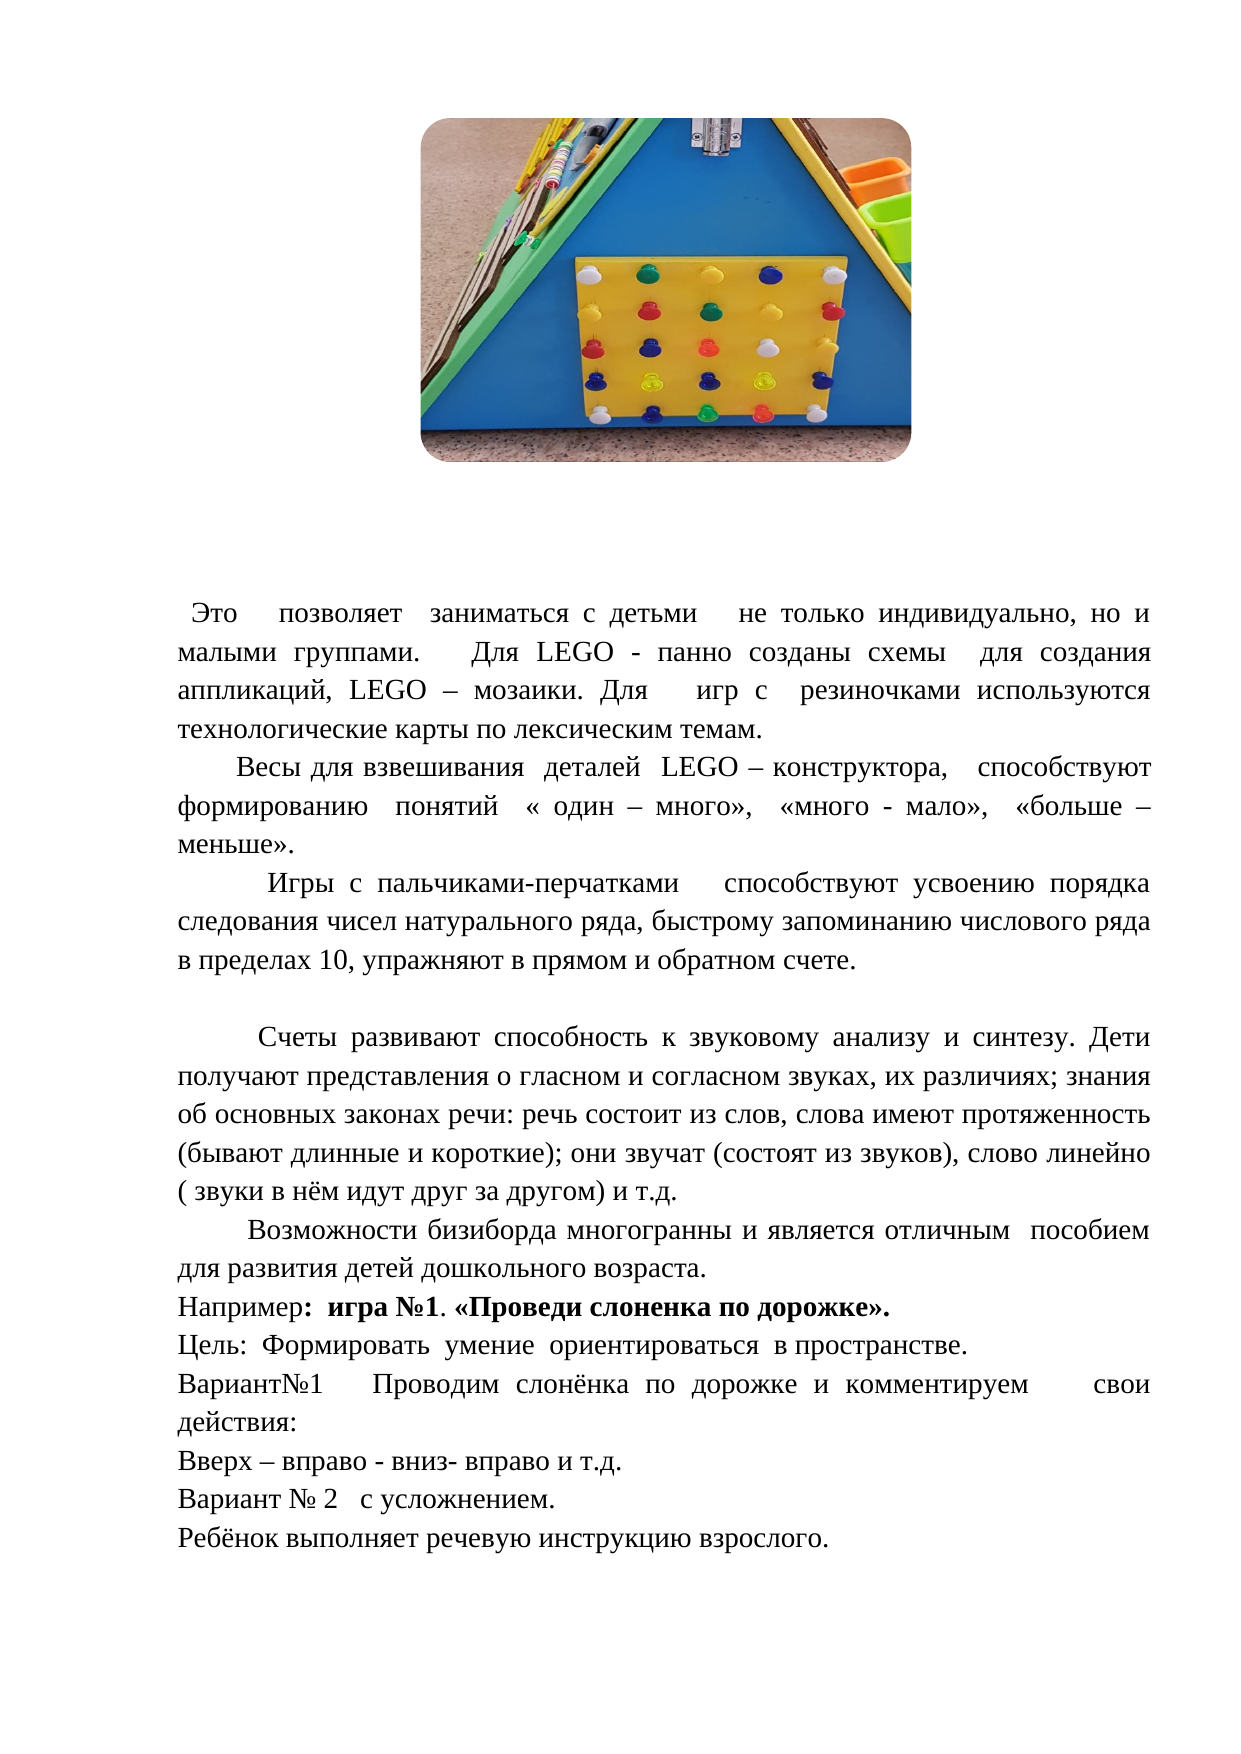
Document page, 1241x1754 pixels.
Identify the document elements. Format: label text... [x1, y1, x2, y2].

text Вариант № 2 с усложнением. [177, 1482, 1152, 1515]
text Это позволяет заниматься с детьми не только индивидуально, но и малыми группами. Для LEGO - панно созданы схемы для создания аппликаций, LEGO – мозаики. Для игр с резиночками используются технологические карты по лексическим темам. [177, 595, 1152, 744]
text Счеты развивают способность к звуковому анализу и синтезу. Дети получают представления о гласном и согласном звуках, их различиях; знания об основных законах речи: речь состоит из слов, слова имеют протяженность (бывают длинные и короткие); они звучат (состоят из звуков), слово линейно ( звуки в нём идут друг за другом) и т.д. [177, 1019, 1152, 1207]
text Например: игра №1. «Проведи слоненка по дорожке». [177, 1289, 1152, 1322]
text Игры с пальчиками-перчатками способствуют усвоению порядка следования чисел натурального ряда, быстрому запоминанию числового ряда в пределах 10, упражняют в прямом и обратном счете. [177, 865, 1152, 976]
text Ребёнок выполняет речевую инструкцию взрослого. [177, 1520, 1152, 1554]
picture [420, 118, 912, 462]
text Весы для взвешивания деталей LEGO – конструктора, способствуют формированию понятий « один – много», «много - мало», «больше – меньше». [177, 749, 1152, 860]
text Цель: Формировать умение ориентироваться в пространстве. [177, 1327, 1152, 1361]
text Вариант№1 Проводим слонёнка по дорожке и комментируем свои действия: [177, 1366, 1152, 1438]
text Вверх – вправо - вниз- вправо и т.д. [177, 1443, 1152, 1477]
text Возможности бизиборда многогранны и является отличным пособием для развития детей дошкольного возраста. [177, 1212, 1152, 1284]
